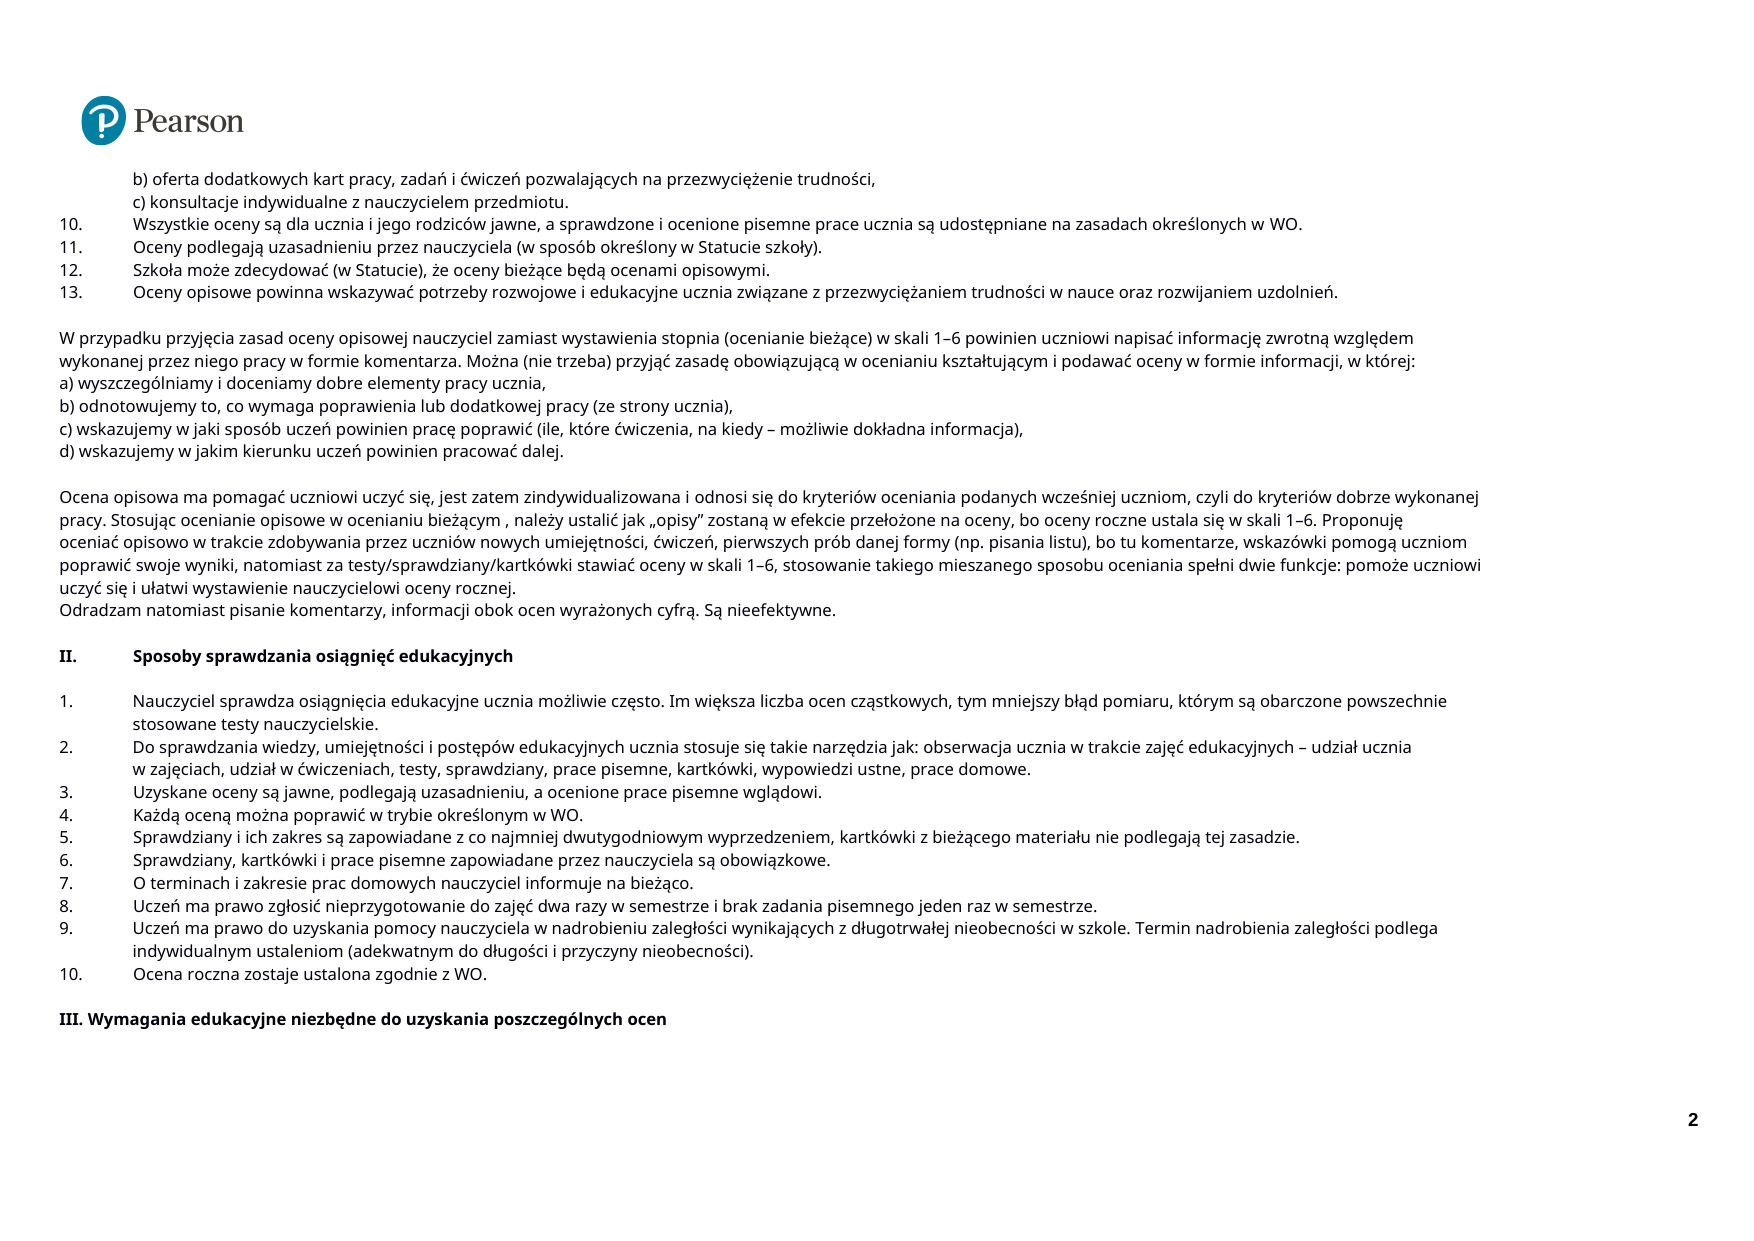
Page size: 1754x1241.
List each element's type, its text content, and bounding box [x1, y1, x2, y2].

text 10. Ocena roczna zostaje ustalona zgodnie z WO. [59, 962, 1698, 985]
text 10. Wszystkie oceny są dla ucznia i jego rodziców jawne, a sprawdzone i ocenione pisemne prace ucznia są udostępniane na zasadach określonych w WO. [59, 213, 1698, 236]
text II. Sposoby sprawdzania osiągnięć edukacyjnych [59, 644, 1698, 667]
text III. Wymagania edukacyjne niezbędne do uzyskania poszczególnych ocen [59, 1008, 1698, 1030]
text 8. Uczeń ma prawo zgłosić nieprzygotowanie do zajęć dwa razy w semestrze i brak zadania pisemnego jeden raz w semestrze. [59, 894, 1698, 917]
text 5. Sprawdziany i ich zakres są zapowiadane z co najmniej dwutygodniowym wyprzedzeniem, kartkówki z bieżącego materiału nie podlegają tej zasadzie. [59, 826, 1698, 849]
text b) odnotowujemy to, co wymaga poprawienia lub dodatkowej pracy (ze strony ucznia), [59, 394, 1698, 417]
text d) wskazujemy w jakim kierunku uczeń powinien pracować dalej. [59, 440, 1698, 463]
text c) konsultacje indywidualne z nauczycielem przedmiotu. [59, 190, 1698, 213]
text b) oferta dodatkowych kart pracy, zadań i ćwiczeń pozwalających na przezwyciężenie trudności, [59, 167, 1698, 190]
text Ocena opisowa ma pomagać uczniowi uczyć się, jest zatem zindywidualizowana i odnosi się do kryteriów oceniania podanych wcześniej uczniom, czyli do kryteriów dobrze wykonanej pracy. Stosując ocenianie opisowe w ocenianiu bieżącym , należy ustalić jak „opisy” zostaną w efekcie przełożone na oceny, bo oceny roczne ustala się w skali 1–6. Proponuję oceniać opisowo w trakcie zdobywania przez uczniów nowych umiejętności, ćwiczeń, pierwszych prób danej formy (np. pisania listu), bo tu komentarze, wskazówki pomogą uczniom poprawić swoje wyniki, natomiast za testy/sprawdziany/kartkówki stawiać oceny w skali 1–6, stosowanie takiego mieszanego sposobu oceniania spełni dwie funkcje: pomoże uczniowi uczyć się i ułatwi wystawienie nauczycielowi oceny rocznej. [59, 485, 1698, 599]
text 12. Szkoła może zdecydować (w Statucie), że oceny bieżące będą ocenami opisowymi. [59, 258, 1698, 281]
text 7. O terminach i zakresie prac domowych nauczyciel informuje na bieżąco. [59, 871, 1698, 894]
text a) wyszczególniamy i doceniamy dobre elementy pracy ucznia, [59, 372, 1698, 394]
text 4. Każdą oceną można poprawić w trybie określonym w WO. [59, 803, 1698, 826]
text Odradzam natomiast pisanie komentarzy, informacji obok ocen wyrażonych cyfrą. Są nieefektywne. [59, 599, 1698, 622]
text W przypadku przyjęcia zasad oceny opisowej nauczyciel zamiast wystawienia stopnia (ocenianie bieżące) w skali 1–6 powinien uczniowi napisać informację zwrotną względem wykonanej przez niego pracy w formie komentarza. Można (nie trzeba) przyjąć zasadę obowiązującą w ocenianiu kształtującym i podawać oceny w formie informacji, w której: [59, 326, 1698, 372]
text 3. Uzyskane oceny są jawne, podlegają uzasadnieniu, a ocenione prace pisemne wglądowi. [59, 781, 1698, 803]
text 9. Uczeń ma prawo do uzyskania pomocy nauczyciela w nadrobieniu zaległości wynikających z długotrwałej nieobecności w szkole. Termin nadrobienia zaległości podlega indywidualnym ustaleniom (adekwatnym do długości i przyczyny nieobecności). [59, 917, 1698, 962]
text 13. Oceny opisowe powinna wskazywać potrzeby rozwojowe i edukacyjne ucznia związane z przezwyciężaniem trudności w nauce oraz rozwijaniem uzdolnień. [59, 281, 1698, 304]
text 11. Oceny podlegają uzasadnieniu przez nauczyciela (w sposób określony w Statucie szkoły). [59, 236, 1698, 258]
text 6. Sprawdziany, kartkówki i prace pisemne zapowiadane przez nauczyciela są obowiązkowe. [59, 849, 1698, 871]
text c) wskazujemy w jaki sposób uczeń powinien pracę poprawić (ile, które ćwiczenia, na kiedy – możliwie dokładna informacja), [59, 417, 1698, 440]
text 2. Do sprawdzania wiedzy, umiejętności i postępów edukacyjnych ucznia stosuje się takie narzędzia jak: obserwacja ucznia w trakcie zajęć edukacyjnych – udział ucznia w zajęciach, udział w ćwiczeniach, testy, sprawdziany, prace pisemne, kartkówki, wypowiedzi ustne, prace domowe. [59, 735, 1698, 781]
text 1. Nauczyciel sprawdza osiągnięcia edukacyjne ucznia możliwie często. Im większa liczba ocen cząstkowych, tym mniejszy błąd pomiaru, którym są obarczone powszechnie stosowane testy nauczycielskie. [59, 690, 1698, 735]
picture [59, 73, 266, 168]
